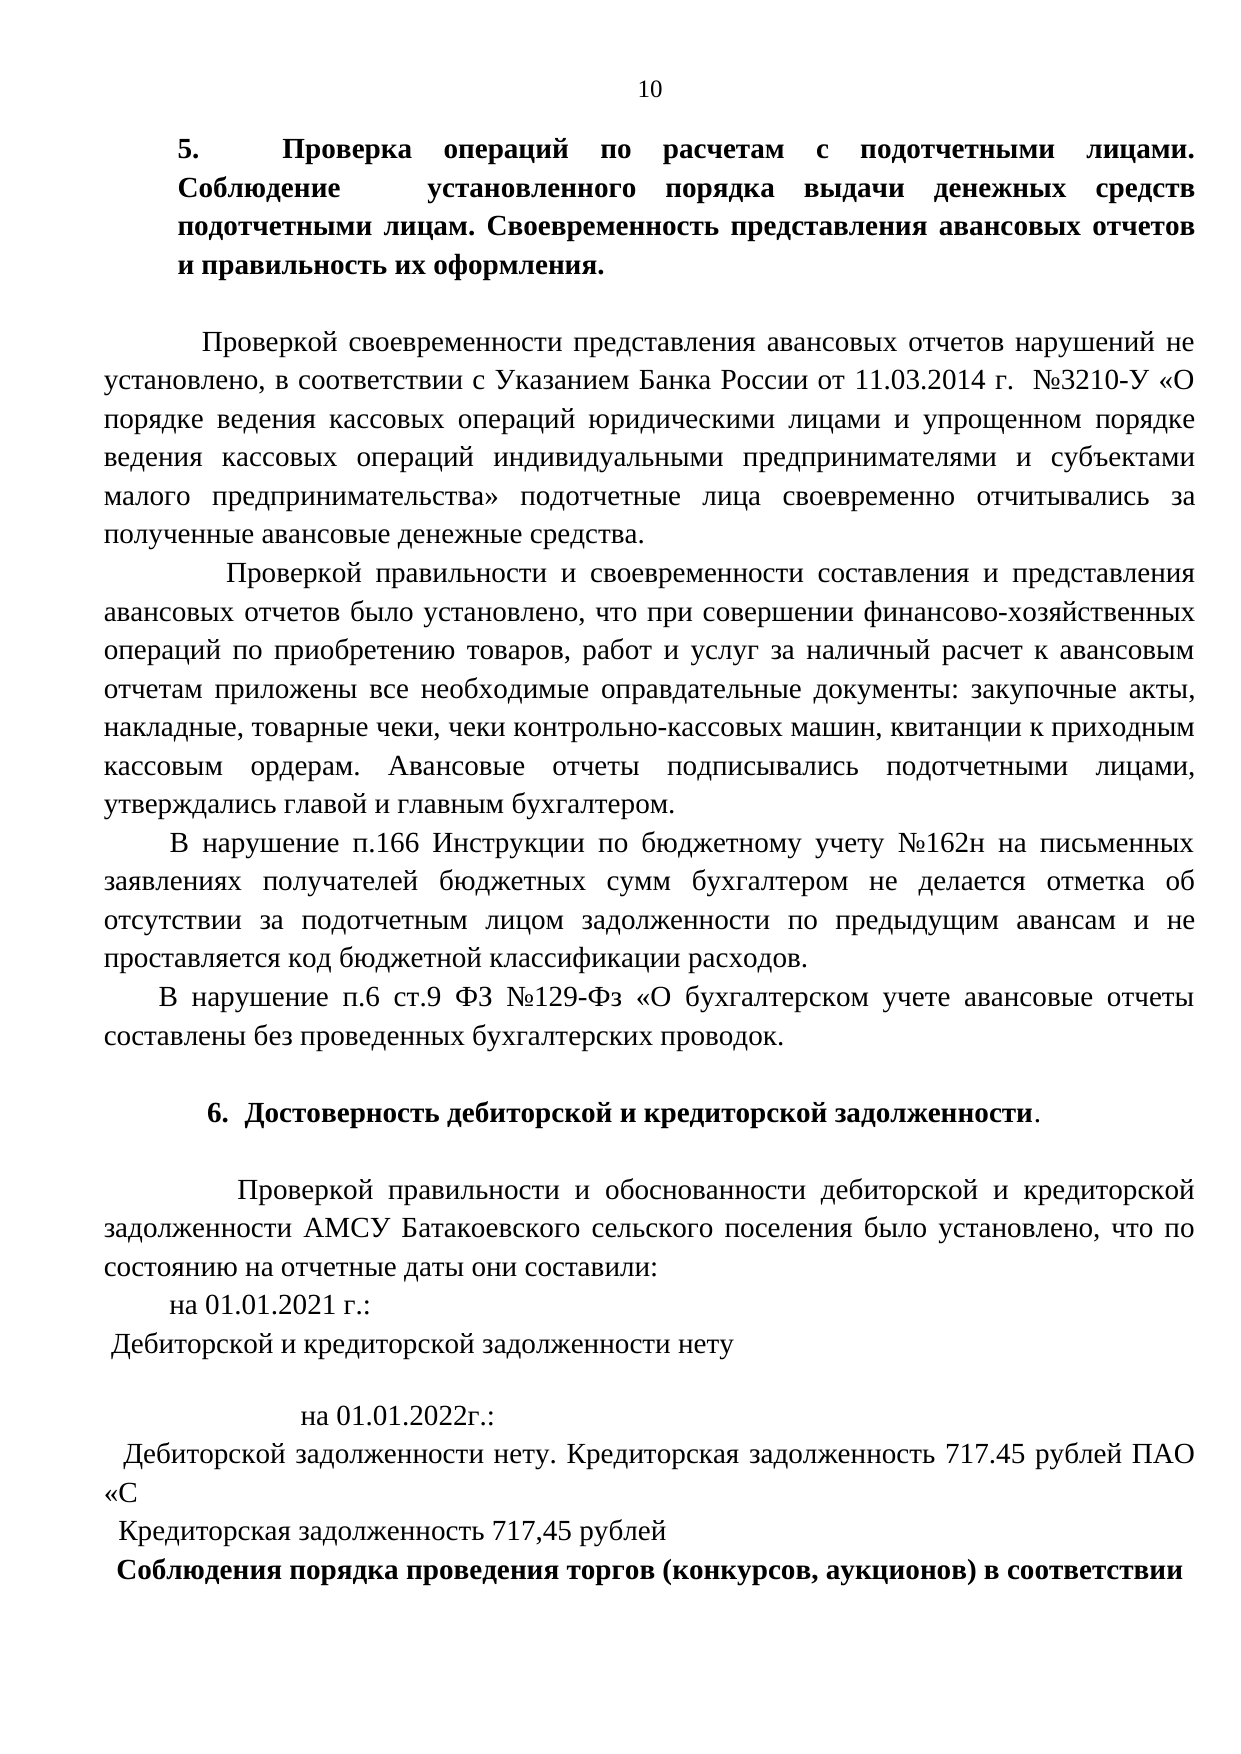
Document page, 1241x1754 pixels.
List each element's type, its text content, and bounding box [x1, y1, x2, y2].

text на 01.01.2022г.: [103, 1398, 1196, 1431]
text В нарушение п.6 ст.9 ФЗ №129-Фз «О бухгалтерском учете авансовые отчеты составлены без проведенных бухгалтерских проводок. [103, 979, 1196, 1051]
text на 01.01.2021 г.: [103, 1287, 1196, 1321]
text Проверкой своевременности представления авансовых отчетов нарушений не установлено, в соответствии с Указанием Банка России от 11.03.2014 г. №3210-У «О порядке ведения кассовых операций юридическими лицами и упрощенном порядке ведения кассовых операций индивидуальными предпринимателями и субъектами малого предпринимательства» подотчетные лица своевременно отчитывались за полученные авансовые денежные средства. [103, 324, 1196, 550]
text Дебиторской задолженности нету. Кредиторская задолженность 717.45 рублей ПАО «С [103, 1436, 1196, 1508]
text Дебиторской и кредиторской задолженности нету [103, 1326, 1196, 1359]
text Соблюдения порядка проведения торгов (конкурсов, аукционов) в соответствии [103, 1552, 1196, 1585]
text В нарушение п.166 Инструкции по бюджетному учету №162н на письменных заявлениях получателей бюджетных сумм бухгалтером не делается отметка об отсутствии за подотчетным лицом задолженности по предыдущим авансам и не проставляется код бюджетной классификации расходов. [103, 825, 1196, 974]
text Проверкой правильности и своевременности составления и представления авансовых отчетов было установлено, что при совершении финансово-хозяйственных операций по приобретению товаров, работ и услуг за наличный расчет к авансовым отчетам приложены все необходимые оправдательные документы: закупочные акты, накладные, товарные чеки, чеки контрольно-кассовых машин, квитанции к приходным кассовым ордерам. Авансовые отчеты подписывались подотчетными лицами, утверждались главой и главным бухгалтером. [103, 555, 1196, 820]
text Кредиторская задолженность 717,45 рублей [103, 1513, 1196, 1547]
text Проверкой правильности и обоснованности дебиторской и кредиторской задолженности АМСУ Батакоевского сельского поселения было установлено, что по состоянию на отчетные даты они составили: [103, 1172, 1196, 1282]
list Достоверность дебиторской и кредиторской задолженности. [207, 1095, 1196, 1128]
list Проверка операций по расчетам с подотчетными лицами. Соблюдение установленного порядка выдачи денежных средств подотчетными лицам. Своевременность представления авансовых отчетов и правильность их оформления. [177, 131, 1196, 280]
